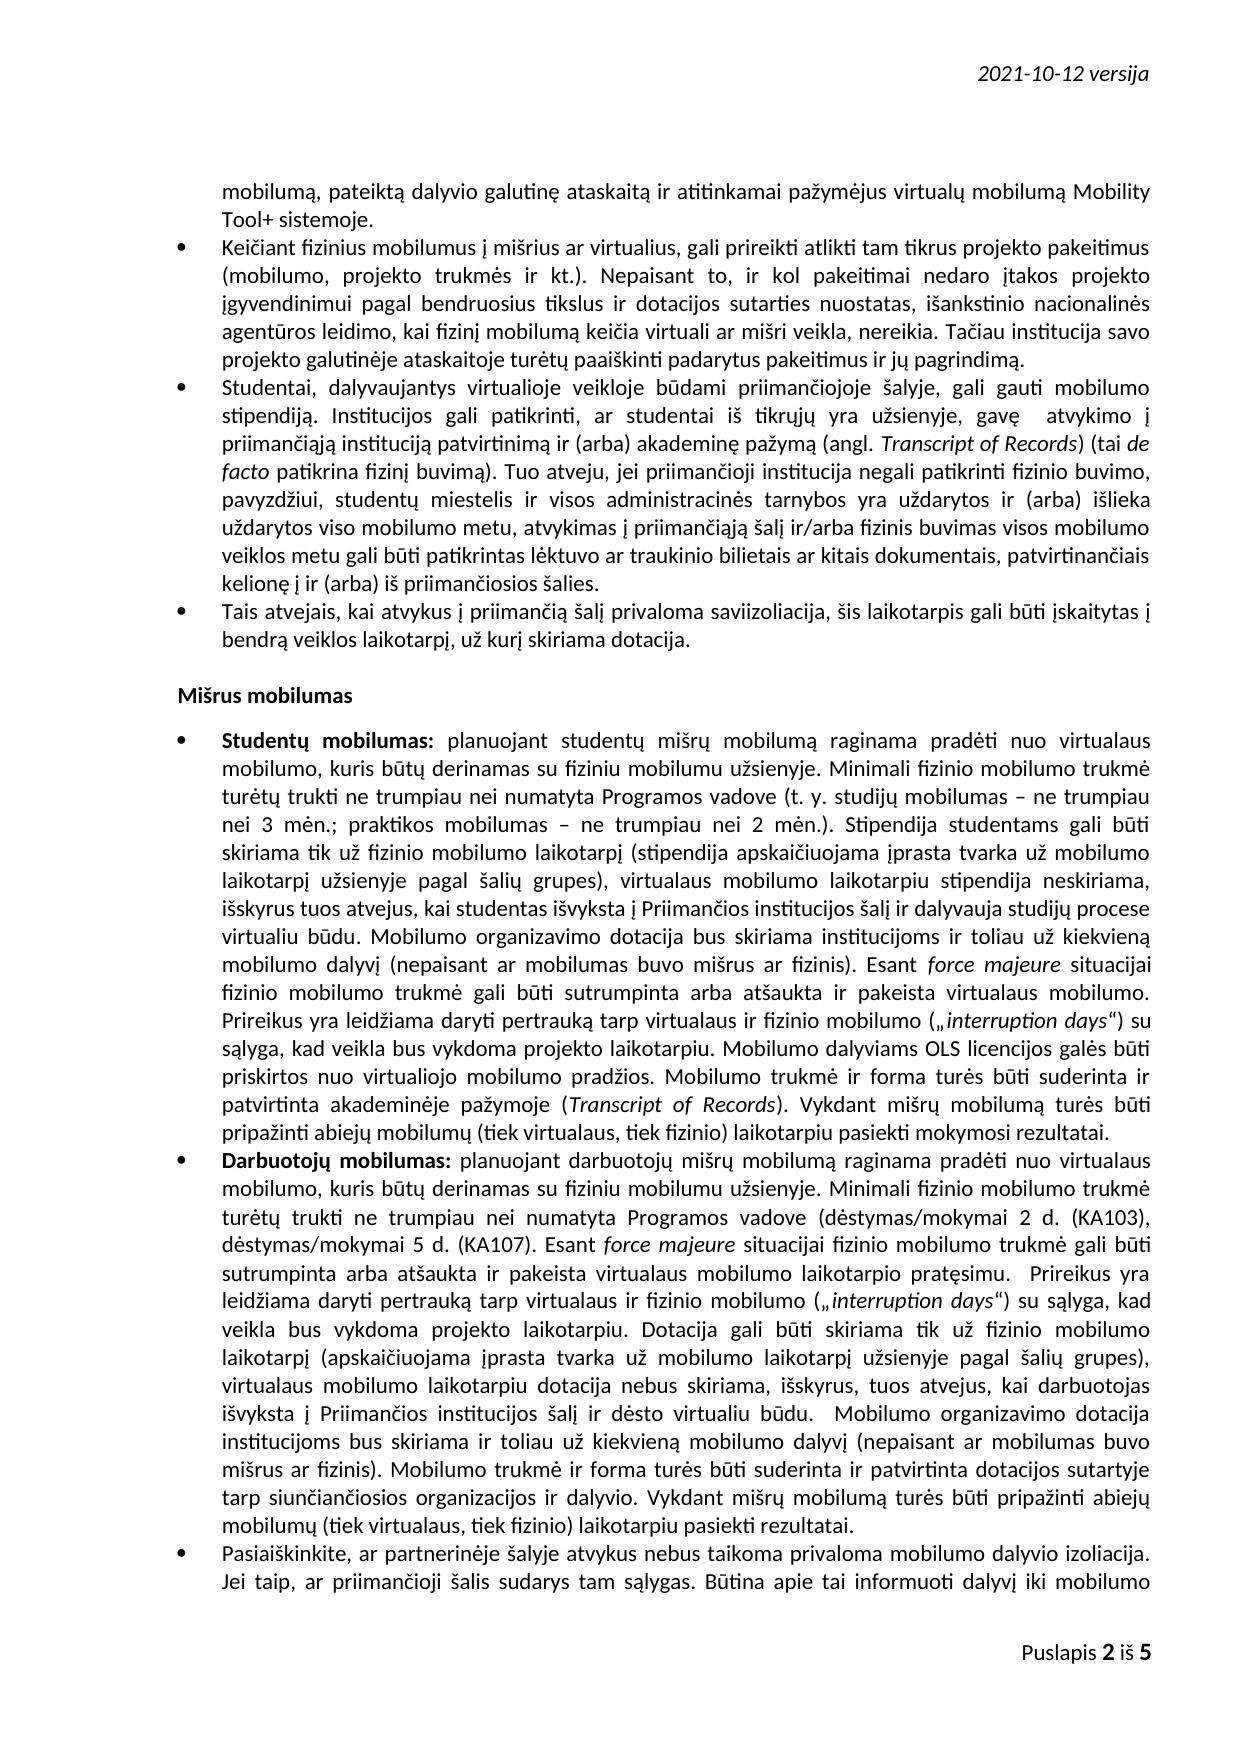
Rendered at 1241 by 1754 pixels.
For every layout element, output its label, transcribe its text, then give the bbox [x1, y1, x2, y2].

text Mišrus mobilumas [177, 682, 1152, 709]
list Darbuotojų mobilumas: planuojant darbuotojų mišrų mobilumą raginama pradėti nuo virtualaus mobilumo, kuris būtų derinamas su fiziniu mobilumu užsienyje. Minimali fizinio mobilumo trukmė turėtų trukti ne trumpiau nei numatyta Programos vadove (dėstymas/mokymai 2 d. (KA103), dėstymas/mokymai 5 d. (KA107). Esant force majeure situacijai fizinio mobilumo trukmė gali būti sutrumpinta arba atšaukta ir pakeista virtualaus mobilumo laikotarpio pratęsimu. Prireikus yra leidžiama daryti pertrauką tarp virtualaus ir fizinio mobilumo („interruption days“) su sąlyga, kad veikla bus vykdoma projekto laikotarpiu. Dotacija gali būti skiriama tik už fizinio mobilumo laikotarpį (apskaičiuojama įprasta tvarka už mobilumo laikotarpį užsienyje pagal šalių grupes), virtualaus mobilumo laikotarpiu dotacija nebus skiriama, išskyrus, tuos atvejus, kai darbuotojas išvyksta į Priimančios institucijos šalį ir dėsto virtualiu būdu. Mobilumo organizavimo dotacija institucijoms bus skiriama ir toliau už kiekvieną mobilumo dalyvį (nepaisant ar mobilumas buvo mišrus ar fizinis). Mobilumo trukmė ir forma turės būti suderinta ir patvirtinta dotacijos sutartyje tarp siunčiančiosios organizacijos ir dalyvio. Vykdant mišrų mobilumą turės būti pripažinti abiejų mobilumų (tiek virtualaus, tiek fizinio) laikotarpiu pasiekti rezultatai. [177, 1147, 1152, 1539]
list Tais atvejais, kai atvykus į priimančią šalį privaloma saviizoliacija, šis laikotarpis gali būti įskaitytas į bendrą veiklos laikotarpį, už kurį skiriama dotacija. [177, 597, 1152, 653]
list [177, 177, 1152, 233]
list Keičiant fizinius mobilumus į mišrius ar virtualius, gali prireikti atlikti tam tikrus projekto pakeitimus (mobilumo, projekto trukmės ir kt.). Nepaisant to, ir kol pakeitimai nedaro įtakos projekto įgyvendinimui pagal bendruosius tikslus ir dotacijos sutarties nuostatas, išankstinio nacionalinės agentūros leidimo, kai fizinį mobilumą keičia virtuali ar mišri veikla, nereikia. Tačiau institucija savo projekto galutinėje ataskaitoje turėtų paaiškinti padarytus pakeitimus ir jų pagrindimą. [177, 233, 1152, 373]
list Studentai, dalyvaujantys virtualioje veikloje būdami priimančiojoje šalyje, gali gauti mobilumo stipendiją. Institucijos gali patikrinti, ar studentai iš tikrųjų yra užsienyje, gavę atvykimo į priimančiąją instituciją patvirtinimą ir (arba) akademinę pažymą (angl. Transcript of Records) (tai de facto patikrina fizinį buvimą). Tuo atveju, jei priimančioji institucija negali patikrinti fizinio buvimo, pavyzdžiui, studentų miestelis ir visos administracinės tarnybos yra uždarytos ir (arba) išlieka uždarytos viso mobilumo metu, atvykimas į priimančiąją šalį ir/arba fizinis buvimas visos mobilumo veiklos metu gali būti patikrintas lėktuvo ar traukinio bilietais ar kitais dokumentais, patvirtinančiais kelionę į ir (arba) iš priimančiosios šalies. [177, 373, 1152, 597]
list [177, 1539, 1152, 1595]
list Studentų mobilumas: planuojant studentų mišrų mobilumą raginama pradėti nuo virtualaus mobilumo, kuris būtų derinamas su fiziniu mobilumu užsienyje. Minimali fizinio mobilumo trukmė turėtų trukti ne trumpiau nei numatyta Programos vadove (t. y. studijų mobilumas – ne trumpiau nei 3 mėn.; praktikos mobilumas – ne trumpiau nei 2 mėn.). Stipendija studentams gali būti skiriama tik už fizinio mobilumo laikotarpį (stipendija apskaičiuojama įprasta tvarka už mobilumo laikotarpį užsienyje pagal šalių grupes), virtualaus mobilumo laikotarpiu stipendija neskiriama, išskyrus tuos atvejus, kai studentas išvyksta į Priimančios institucijos šalį ir dalyvauja studijų procese virtualiu būdu. Mobilumo organizavimo dotacija bus skiriama institucijoms ir toliau už kiekvieną mobilumo dalyvį (nepaisant ar mobilumas buvo mišrus ar fizinis). Esant force majeure situacijai fizinio mobilumo trukmė gali būti sutrumpinta arba atšaukta ir pakeista virtualaus mobilumo. Prireikus yra leidžiama daryti pertrauką tarp virtualaus ir fizinio mobilumo („interruption days“) su sąlyga, kad veikla bus vykdoma projekto laikotarpiu. Mobilumo dalyviams OLS licencijos galės būti priskirtos nuo virtualiojo mobilumo pradžios. Mobilumo trukmė ir forma turės būti suderinta ir patvirtinta akademinėje pažymoje (Transcript of Records). Vykdant mišrų mobilumą turės būti pripažinti abiejų mobilumų (tiek virtualaus, tiek fizinio) laikotarpiu pasiekti mokymosi rezultatai. [177, 726, 1152, 1147]
